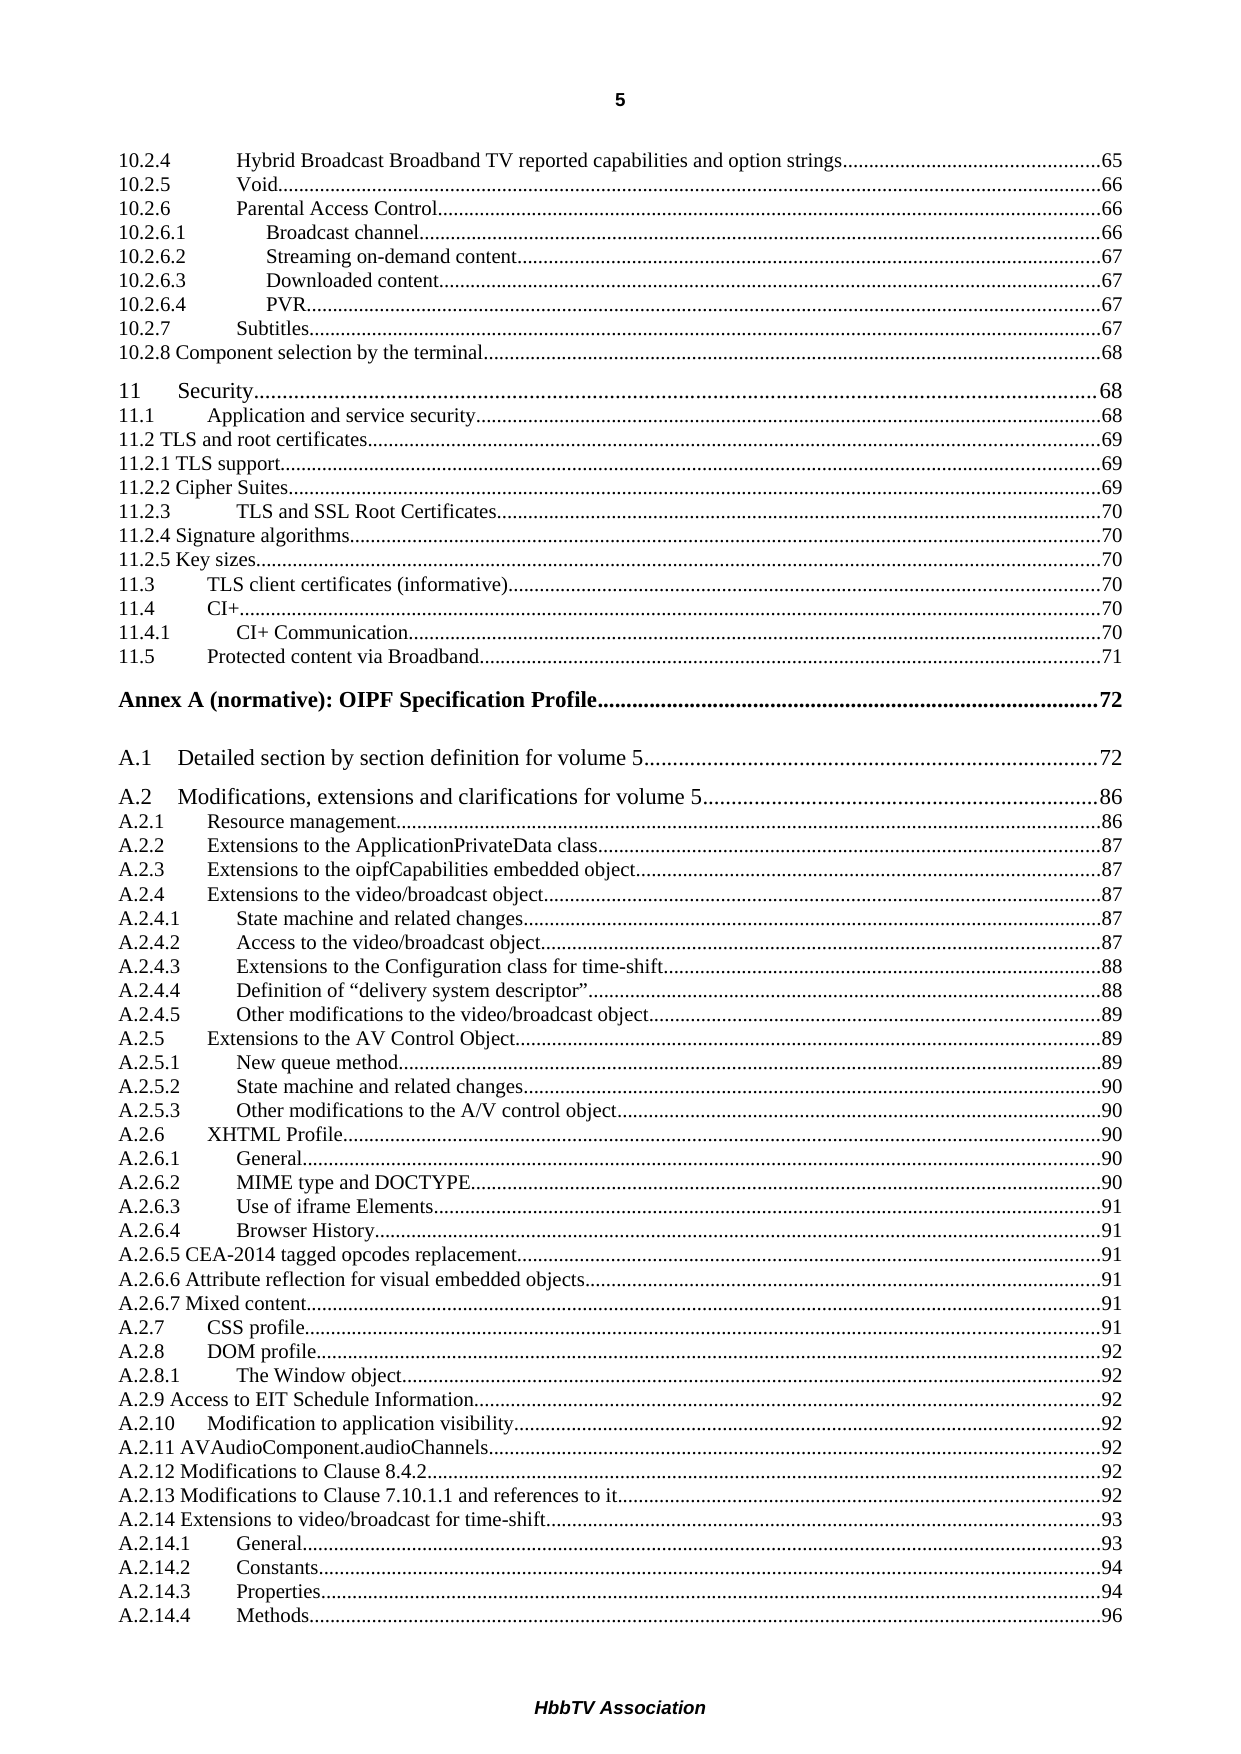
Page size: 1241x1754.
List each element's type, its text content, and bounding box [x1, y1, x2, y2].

text A.2.14.1 General 93 [118, 1531, 1122, 1555]
text A.2.4.2 Access to the video/broadcast object 87 [118, 929, 1122, 954]
text A.2.7 CSS profile 91 [118, 1314, 1078, 1339]
text A.2.4.5 Other modifications to the video/broadcast object 89 [118, 1002, 1122, 1026]
text A.2.11 AVAudioComponent.audioChannels 92 [118, 1435, 1078, 1459]
text A.2.14.2 Constants 94 [118, 1555, 1122, 1579]
text A.2.14.3 Properties 94 [118, 1579, 1122, 1603]
text A.2.8 DOM profile 92 [118, 1339, 1078, 1363]
text A.2.10 Modification to application visibility 92 [118, 1411, 1078, 1435]
text A.2.6.3 Use of iframe Elements 91 [118, 1194, 1122, 1218]
text A.2.4.4 Definition of “delivery system descriptor” 88 [118, 978, 1122, 1002]
text 10.2.6.2 Streaming on-demand content 67 [118, 244, 1122, 268]
text A.2.12 Modifications to Clause 8.4.2 92 [118, 1459, 1078, 1483]
text A.2.4.3 Extensions to the Configuration class for time-shift 88 [118, 954, 1122, 978]
text 10.2.7 Subtitles 67 [118, 316, 1122, 340]
text A.2.2 Extensions to the ApplicationPrivateData class 87 [118, 833, 1078, 857]
text 11.2 TLS and root certificates 69 [118, 427, 1078, 451]
text 11.4.1 CI+ Communication 70 [118, 619, 1122, 644]
text A.2.5.3 Other modifications to the A/V control object 90 [118, 1098, 1122, 1122]
text A.2.6.7 Mixed content 91 [118, 1291, 1122, 1314]
text A.2.4.1 State machine and related changes 87 [118, 906, 1122, 929]
text Annex A (normative): OIPF Specification Profile 72 [118, 686, 1122, 713]
text 11.2.4 Signature algorithms 70 [118, 523, 1122, 547]
text 11.2.3 TLS and SSL Root Certificates 70 [118, 499, 1122, 523]
text A.2.5 Extensions to the AV Control Object 89 [118, 1026, 1078, 1050]
text A.2.6.6 Attribute reflection for visual embedded objects 91 [118, 1266, 1122, 1291]
text A.2.14 Extensions to video/broadcast for time-shift 93 [118, 1507, 1078, 1531]
text A.2.6.1 General 90 [118, 1146, 1122, 1170]
text 10.2.8 Component selection by the terminal 68 [118, 340, 1122, 364]
text A.2.3 Extensions to the oipfCapabilities embedded object 87 [118, 857, 1078, 881]
text 11.2.1 TLS support 69 [118, 451, 1122, 475]
text A.2.14.4 Methods 96 [118, 1603, 1122, 1627]
text A.2.9 Access to EIT Schedule Information 92 [118, 1387, 1078, 1411]
text 11 Security 68 [118, 377, 1078, 403]
text 10.2.5 Void 66 [118, 172, 1122, 196]
text A.2.6.4 Browser History 91 [118, 1218, 1122, 1242]
text 11.4 CI+ 70 [118, 596, 1078, 619]
text 11.2.5 Key sizes 70 [118, 547, 1122, 571]
text A.2 Modifications, extensions and clarifications for volume 5 86 [118, 783, 1078, 809]
text 11.1 Application and service security 68 [118, 403, 1078, 427]
text 11.5 Protected content via Broadband 71 [118, 644, 1078, 668]
text 11.2.2 Cipher Suites 69 [118, 475, 1122, 499]
text A.2.1 Resource management 86 [118, 809, 1078, 833]
text 10.2.6.4 PVR 67 [118, 292, 1122, 316]
text 10.2.6.1 Broadcast channel 66 [118, 220, 1122, 244]
text A.2.4 Extensions to the video/broadcast object 87 [118, 881, 1078, 906]
text A.2.13 Modifications to Clause 7.10.1.1 and references to it 92 [118, 1483, 1078, 1507]
text A.2.5.2 State machine and related changes 90 [118, 1074, 1122, 1098]
text 11.3 TLS client certificates (informative) 70 [118, 571, 1078, 596]
text A.2.6 XHTML Profile 90 [118, 1122, 1078, 1146]
text 10.2.6.3 Downloaded content 67 [118, 268, 1122, 292]
text A.2.6.5 CEA-2014 tagged opcodes replacement 91 [118, 1242, 1122, 1266]
text A.2.8.1 The Window object 92 [118, 1363, 1122, 1387]
text A.1 Detailed section by section definition for volume 5 72 [118, 744, 1078, 770]
text A.2.6.2 MIME type and DOCTYPE 90 [118, 1170, 1122, 1194]
text 10.2.6 Parental Access Control 66 [118, 196, 1122, 220]
text A.2.5.1 New queue method 89 [118, 1050, 1122, 1074]
text 10.2.4 Hybrid Broadcast Broadband TV reported capabilities and option strings 65 [118, 148, 1122, 172]
